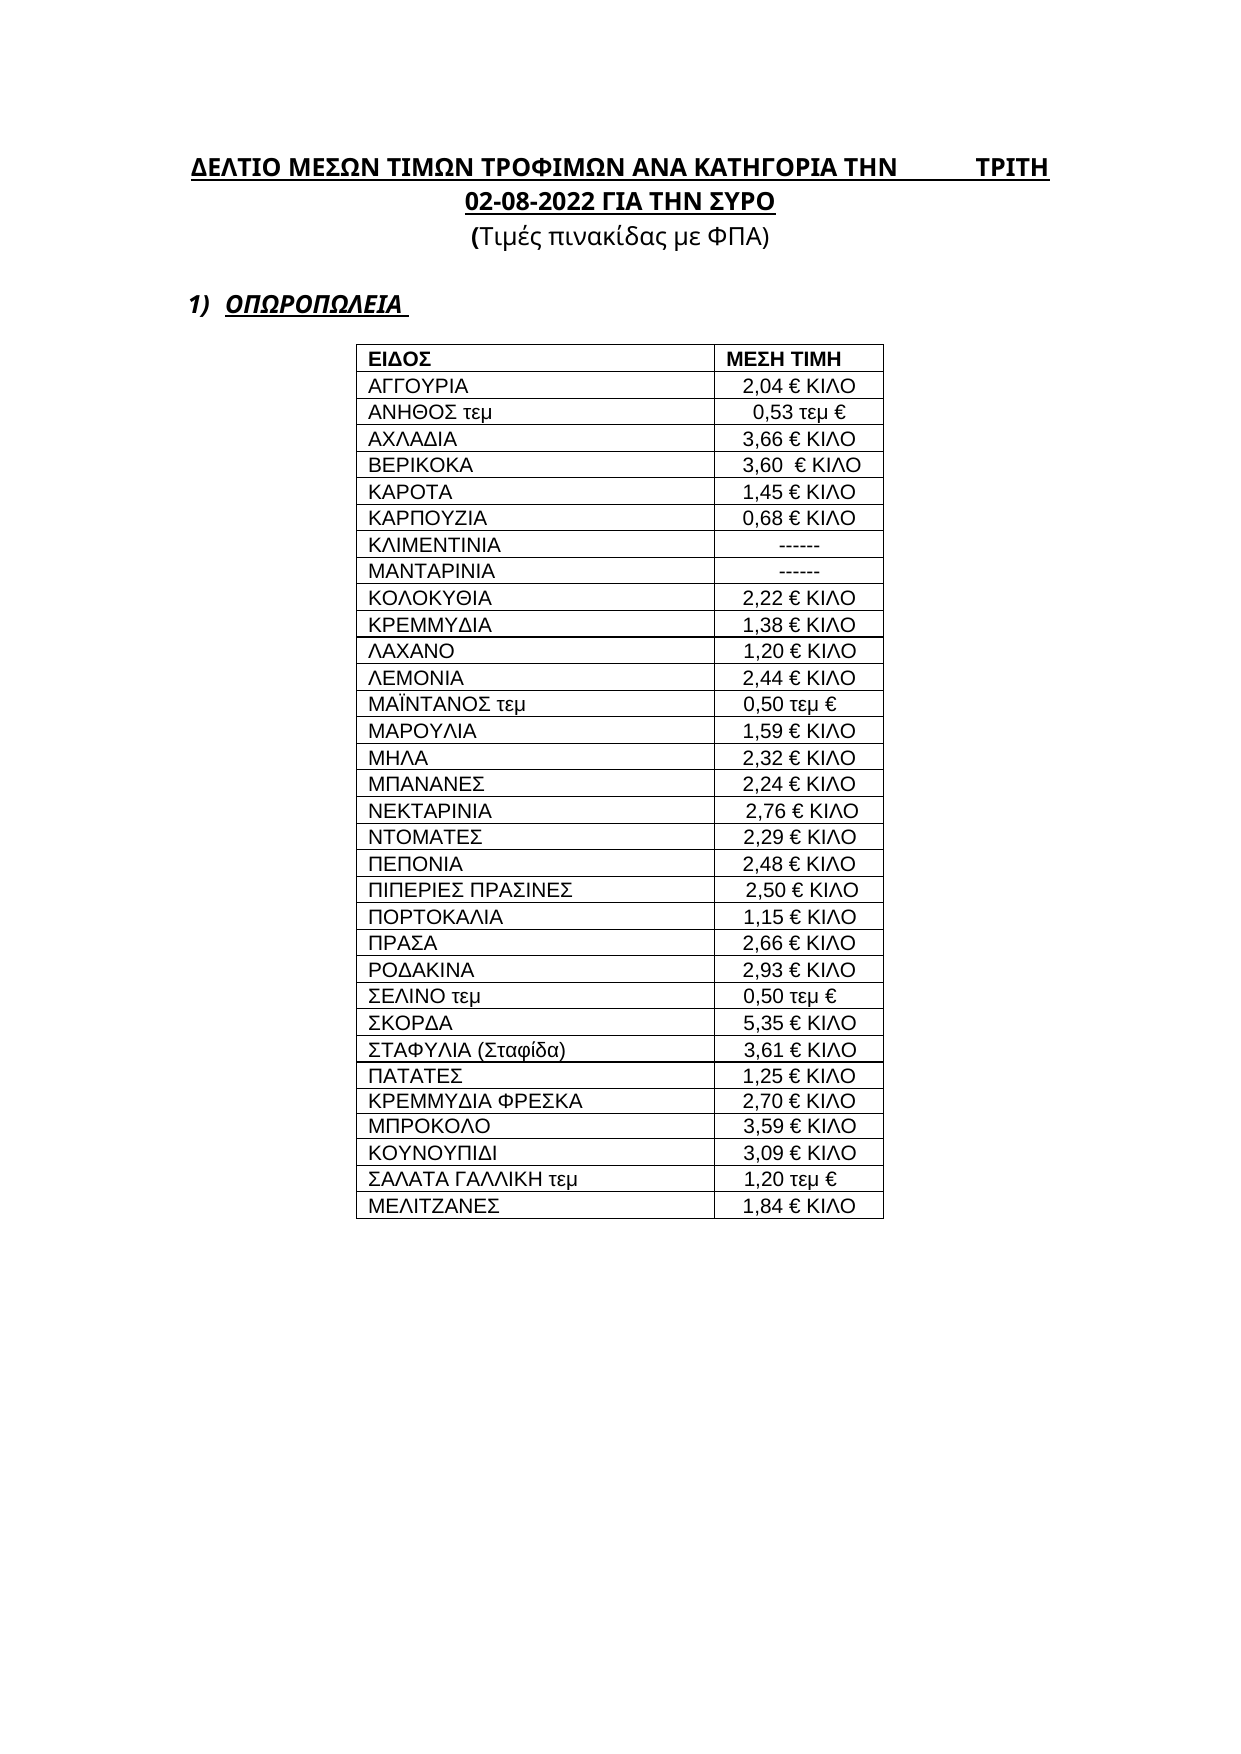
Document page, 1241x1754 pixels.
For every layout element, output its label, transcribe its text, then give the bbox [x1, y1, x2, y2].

table_cell 2,50 € ΚΙΛΟ [715, 877, 883, 902]
table_cell 3,66 € ΚΙΛΟ [715, 425, 883, 451]
table_cell ΚΛΙΜΕΝΤΙΝΙΑ [357, 531, 714, 557]
table_cell ΠΑΤΑΤΕΣ [357, 1063, 714, 1088]
table_cell 2,04 € ΚΙΛΟ [715, 372, 883, 397]
text (Τιμές πινακίδας με ΦΠΑ) [187, 218, 1053, 252]
table_cell 2,70 € ΚΙΛΟ [715, 1089, 883, 1113]
table_cell ------ [715, 531, 883, 557]
table_cell ΜΠΑΝΑΝΕΣ [357, 770, 714, 796]
table_cell ΑΓΓΟΥΡΙΑ [357, 372, 714, 397]
table_cell 3,60 € ΚΙΛΟ [715, 452, 883, 477]
table_cell 2,76 € ΚΙΛΟ [715, 797, 883, 822]
table_cell ΜΑΡΟΥΛΙΑ [357, 717, 714, 743]
table_cell ΣΕΛΙΝΟ τεμ [357, 983, 714, 1008]
table_cell 2,22 € ΚΙΛΟ [715, 584, 883, 610]
table_cell ΚΡΕΜΜΥΔΙΑ ΦΡΕΣΚΑ [357, 1089, 714, 1113]
table_cell 1,38 € ΚΙΛΟ [715, 611, 883, 636]
table_cell ΜΠΡΟΚΟΛΟ [357, 1114, 714, 1138]
table_cell ΜΑΝΤΑΡΙΝΙΑ [357, 558, 714, 583]
table_cell ΑΧΛΑΔΙΑ [357, 425, 714, 451]
table_cell 1,20 € ΚΙΛΟ [715, 638, 883, 663]
table_cell 3,61 € ΚΙΛΟ [715, 1036, 883, 1061]
table_cell ΜΕΛΙΤΖΑΝΕΣ [357, 1192, 714, 1218]
table_cell 1,15 € ΚΙΛΟ [715, 903, 883, 929]
table_cell 0,50 τεμ € [715, 691, 883, 716]
table_cell 1,20 τεμ € [715, 1166, 883, 1191]
table_cell 2,24 € ΚΙΛΟ [715, 770, 883, 796]
table_cell 5,35 € ΚΙΛΟ [715, 1009, 883, 1035]
table_header ΕΙΔΟΣ [357, 345, 714, 371]
table_cell 0,68 € ΚΙΛΟ [715, 505, 883, 530]
table_cell ΒΕΡΙΚΟΚΑ [357, 452, 714, 477]
table_cell 0,50 τεμ € [715, 983, 883, 1008]
table_cell 2,29 € ΚΙΛΟ [715, 824, 883, 849]
table_cell 3,09 € ΚΙΛΟ [715, 1139, 883, 1164]
table_cell ΚΑΡΟΤΑ [357, 478, 714, 504]
table_cell ΝΤΟΜΑΤΕΣ [357, 824, 714, 849]
table_cell ΣΚΟΡΔΑ [357, 1009, 714, 1035]
table_cell ΝΕΚΤΑΡΙΝΙΑ [357, 797, 714, 822]
table_cell 1,25 € ΚΙΛΟ [715, 1063, 883, 1088]
table_cell ΡΟΔΑΚΙΝΑ [357, 956, 714, 982]
table_cell ------ [715, 558, 883, 583]
table_cell ΠΟΡΤΟΚΑΛΙΑ [357, 903, 714, 929]
table_cell ΚΟΥΝΟΥΠΙΔΙ [357, 1139, 714, 1164]
table_cell 2,48 € ΚΙΛΟ [715, 850, 883, 876]
text ΔΕΛΤΙΟ ΜΕΣΩΝ ΤΙΜΩΝ ΤΡΟΦΙΜΩΝ ΑΝΑ ΚΑΤΗΓΟΡΙΑ ΤΗΝ ΤΡΙΤΗ 02-08-2022 ΓΙΑ ΤΗΝ ΣΥΡΟ [187, 150, 1053, 218]
table_cell ΜΗΛΑ [357, 744, 714, 769]
table_cell 2,44 € ΚΙΛΟ [715, 664, 883, 689]
table_cell 2,32 € ΚΙΛΟ [715, 744, 883, 769]
table_cell 1,45 € ΚΙΛΟ [715, 478, 883, 504]
table_cell ΣΤΑΦΥΛΙΑ (Σταφίδα) [357, 1036, 714, 1061]
table_cell ΠΡΑΣΑ [357, 930, 714, 955]
table_cell ΠΕΠΟΝΙΑ [357, 850, 714, 876]
table_cell 1,59 € ΚΙΛΟ [715, 717, 883, 743]
table_cell ΚΑΡΠΟΥΖΙΑ [357, 505, 714, 530]
table_cell 1,84 € ΚΙΛΟ [715, 1192, 883, 1218]
table_cell 2,93 € ΚΙΛΟ [715, 956, 883, 982]
list ΟΠΩΡΟΠΩΛΕΙΑ [187, 286, 1053, 320]
table_cell ΛΕΜΟΝΙΑ [357, 664, 714, 689]
table_cell ΑΝΗΘΟΣ τεμ [357, 399, 714, 424]
table_cell ΚΡΕΜΜΥΔΙΑ [357, 611, 714, 636]
table_cell ΚΟΛΟΚΥΘΙΑ [357, 584, 714, 610]
table_cell ΛΑΧΑΝΟ [357, 638, 714, 663]
table_cell ΣΑΛΑΤΑ ΓΑΛΛΙΚΗ τεμ [357, 1166, 714, 1191]
table_cell ΜΑΪΝΤΑΝΟΣ τεμ [357, 691, 714, 716]
table_cell 3,59 € ΚΙΛΟ [715, 1114, 883, 1138]
table_header ΜΕΣΗ ΤΙΜΗ [715, 345, 883, 371]
table_cell ΠΙΠΕΡΙΕΣ ΠΡΑΣΙΝΕΣ [357, 877, 714, 902]
table_cell 2,66 € ΚΙΛΟ [715, 930, 883, 955]
table_cell 0,53 τεμ € [715, 399, 883, 424]
